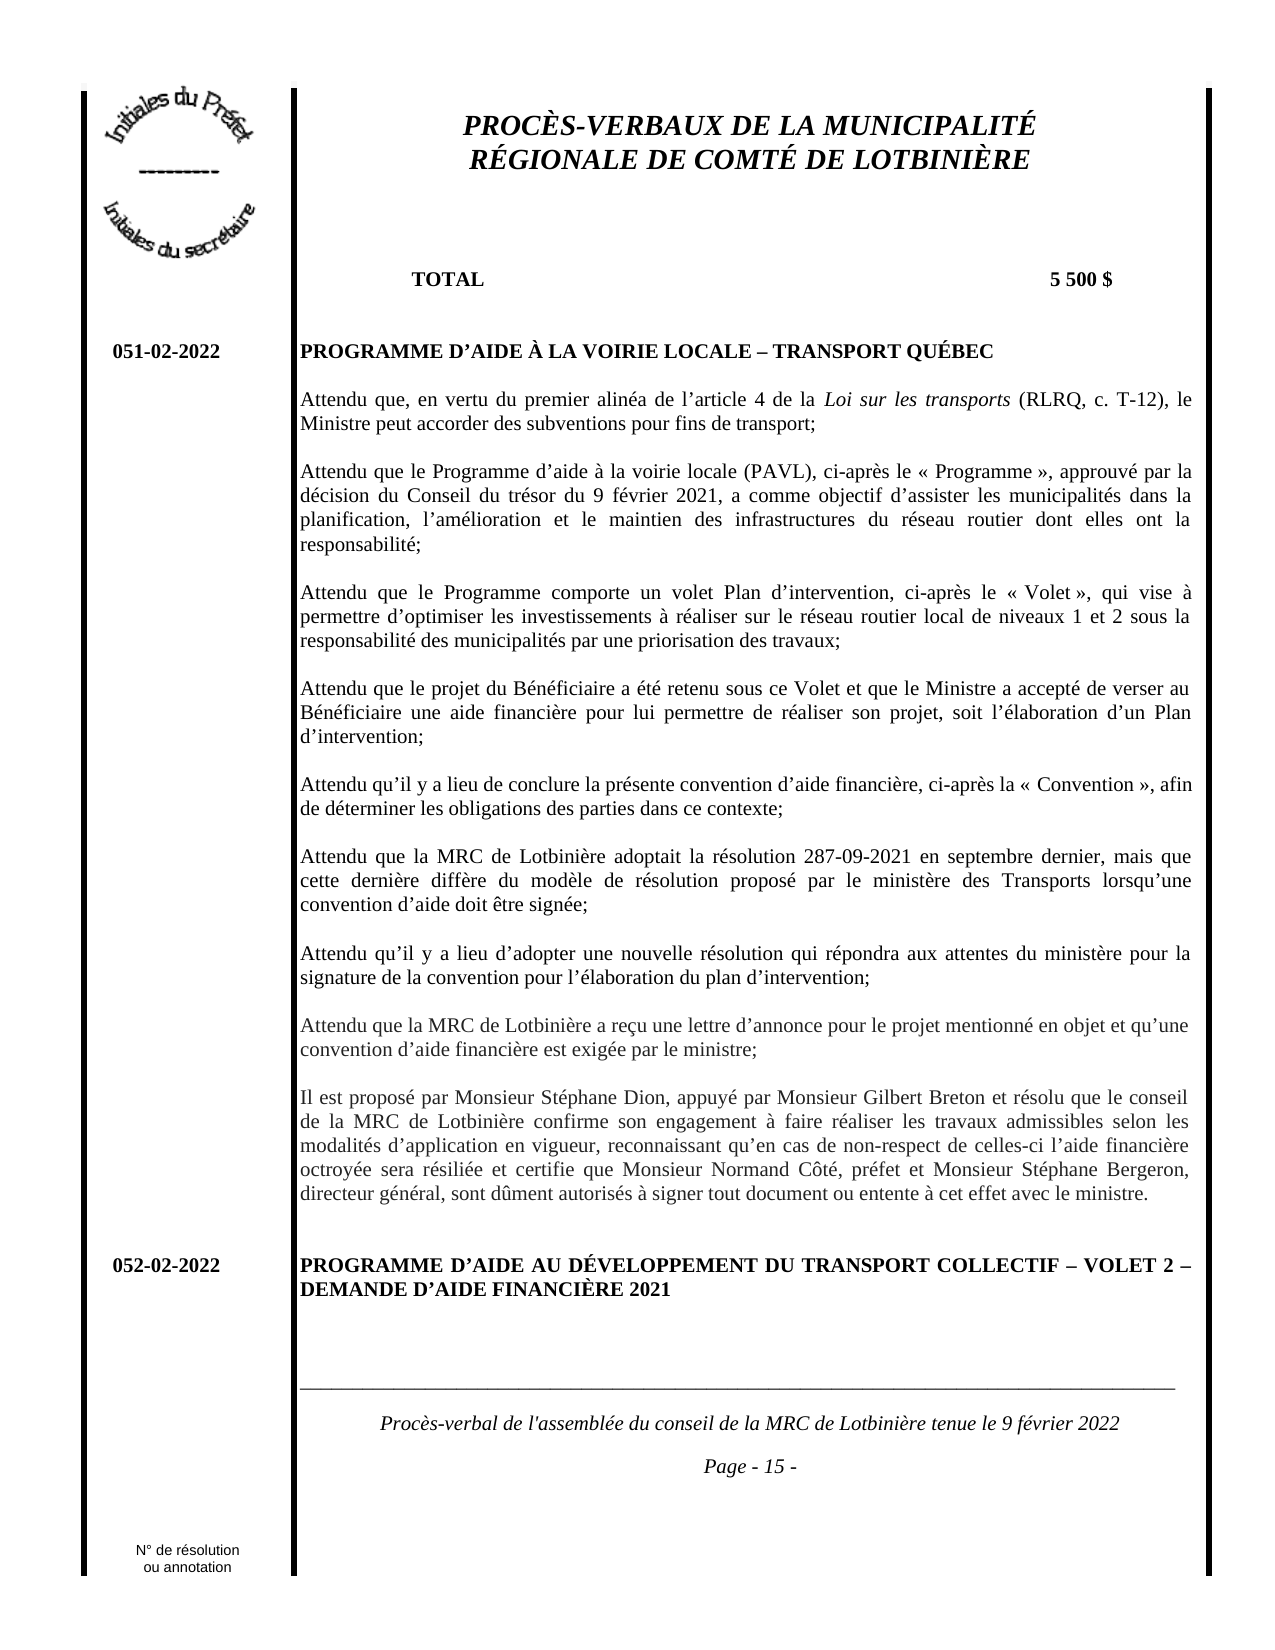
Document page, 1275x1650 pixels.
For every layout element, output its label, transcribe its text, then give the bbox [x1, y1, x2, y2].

text 052-02-2022 PROGRAMME D’AIDE AU DÉVELOPPEMENT DU TRANSPORT COLLECTIF – VOLET 2 – DEMANDE D’AIDE FINANCIÈRE 2021 [297, 1253, 1200, 1301]
text Attendu qu’il y a lieu de conclure la présente convention d’aide financière, ci-après la « Convention », afin de déterminer les obligations des parties dans ce contexte; [300, 772, 1200, 820]
text Attendu que, en vertu du premier alinéa de l’article 4 de la Loi sur les transports (RLRQ, c. T-12), le Ministre peut accorder des subventions pour fins de transport; [300, 387, 1200, 435]
text 052-02-2022 PROGRAMME D’AIDE AU DÉVELOPPEMENT DU TRANSPORT COLLECTIF – VOLET 2 – DEMANDE D’AIDE FINANCIÈRE 2021 [112, 1253, 291, 1301]
text 051-02-2022 PROGRAMME D’AIDE À LA VOIRIE LOCALE – TRANSPORT QUÉBEC [112, 339, 291, 363]
text Attendu que le Programme comporte un volet Plan d’intervention, ci-après le « Volet », qui vise à permettre d’optimiser les investissements à réaliser sur le réseau routier local de niveaux 1 et 2 sous la responsabilité des municipalités par une priorisation des travaux; [300, 579, 1200, 652]
text Attendu que la MRC de Lotbinière adoptait la résolution 287-09-2021 en septembre dernier, mais que cette dernière diffère du modèle de résolution proposé par le ministère des Transports lorsqu’une convention d’aide doit être signée; [300, 844, 1200, 916]
text Attendu que le projet du Bénéficiaire a été retenu sous ce Volet et que le Ministre a accepté de verser au Bénéficiaire une aide financière pour lui permettre de réaliser son projet, soit l’élaboration d’un Plan d’intervention; [300, 676, 1200, 748]
text 051-02-2022 PROGRAMME D’AIDE À LA VOIRIE LOCALE – TRANSPORT QUÉBEC [297, 339, 1200, 363]
text TOTAL 5 500 $ [300, 267, 1200, 291]
text Attendu que le Programme d’aide à la voirie locale (PAVL), ci-après le « Programme », approuvé par la décision du Conseil du trésor du 9 février 2021, a comme objectif d’assister les municipalités dans la planification, l’amélioration et le maintien des infrastructures du réseau routier dont elles ont la responsabilité; [300, 459, 1200, 556]
text Il est proposé par Monsieur Stéphane Dion, appuyé par Monsieur Gilbert Breton et résolu que le conseil de la MRC de Lotbinière confirme son engagement à faire réaliser les travaux admissibles selon les modalités d’application en vigueur, reconnaissant qu’en cas de non-respect de celles-ci l’aide financière octroyée sera résiliée et certifie que Monsieur Normand Côté, préfet et Monsieur Stéphane Bergeron, directeur général, sont dûment autorisés à signer tout document ou entente à cet effet avec le ministre. [300, 1085, 1191, 1205]
text Attendu que la MRC de Lotbinière a reçu une lettre d’annonce pour le projet mentionné en objet et qu’une convention d’aide financière est exigée par le ministre; [300, 1013, 1191, 1061]
text Attendu qu’il y a lieu d’adopter une nouvelle résolution qui répondra aux attentes du ministère pour la signature de la convention pour l’élaboration du plan d’intervention; [300, 941, 1200, 989]
